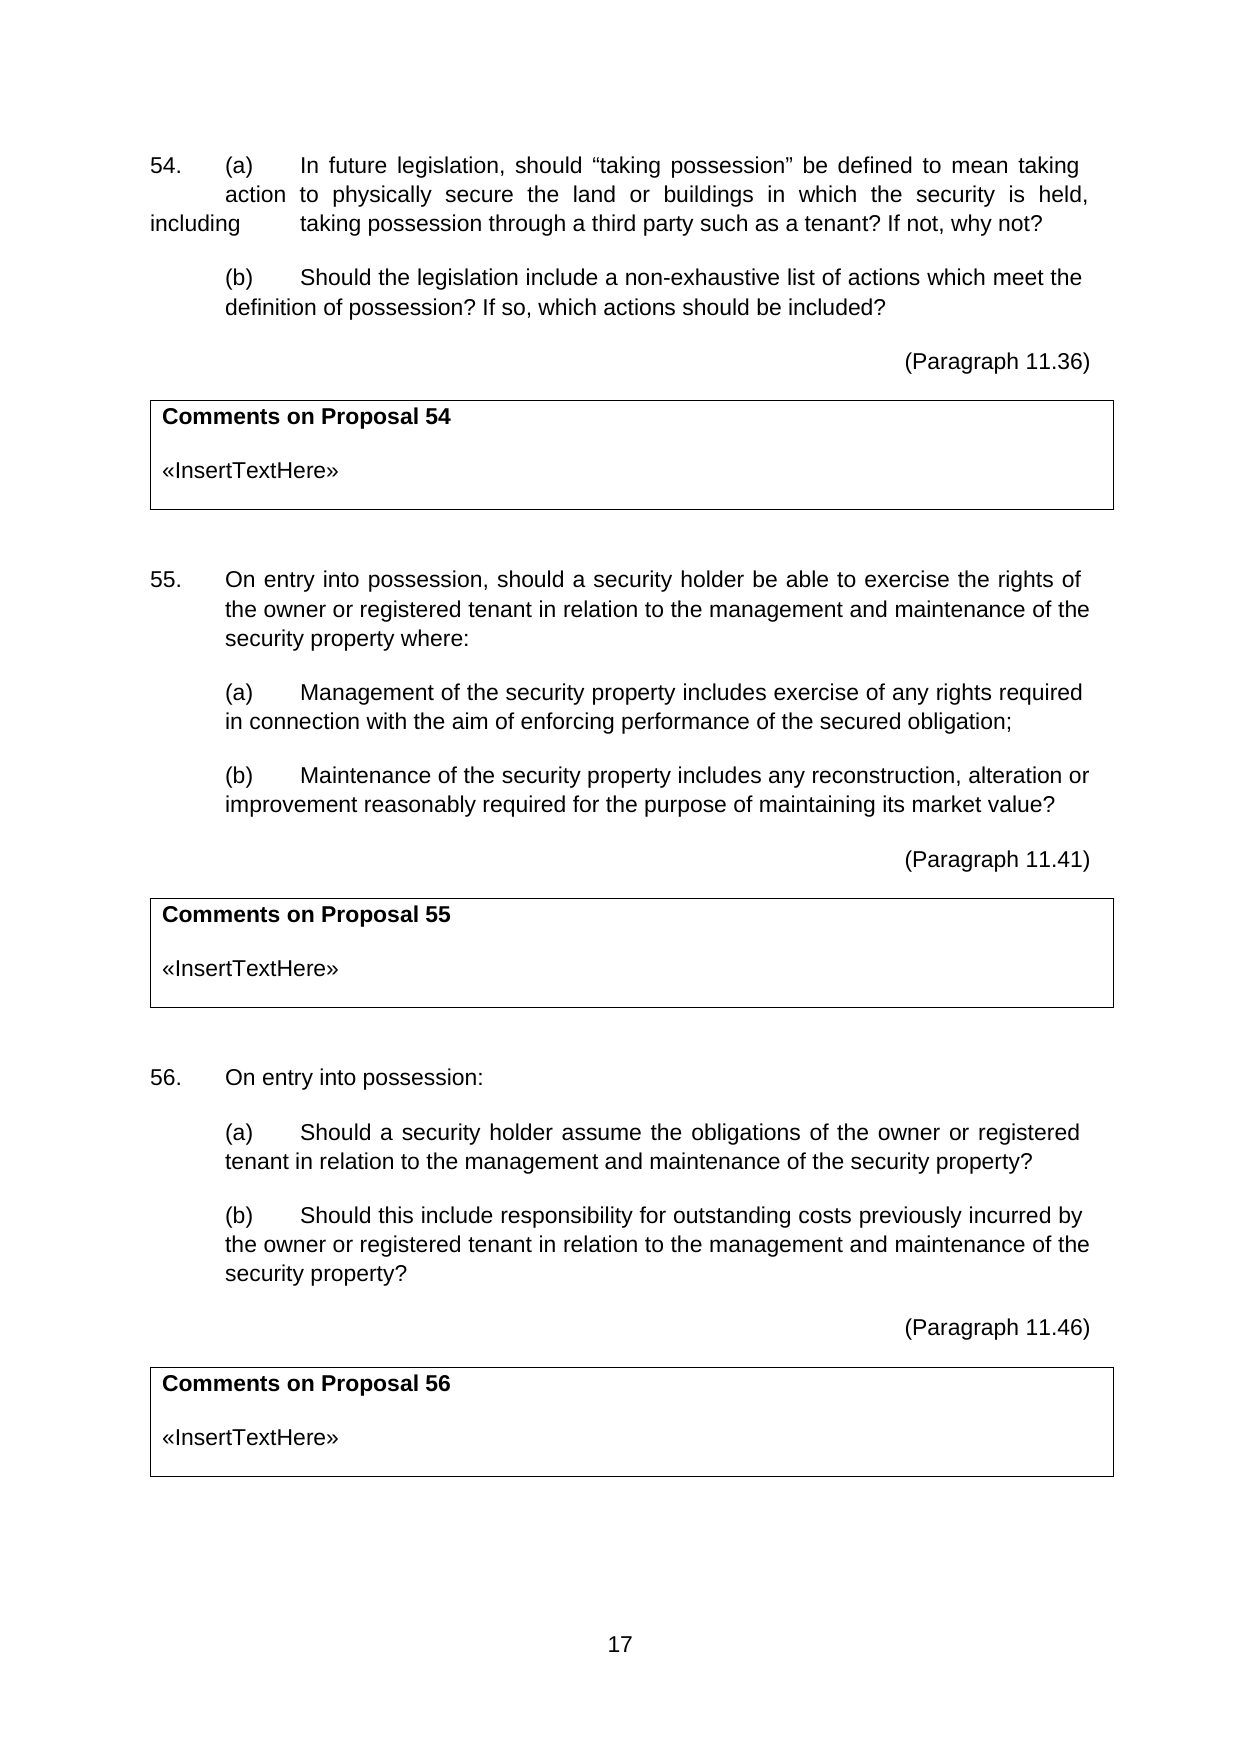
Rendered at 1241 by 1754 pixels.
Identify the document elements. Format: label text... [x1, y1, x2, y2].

list 55. On entry into possession, should a security holder be able to exercise the rights of the owner or registered tenant in relation to the management and maintenance of the security property where: [150, 564, 1090, 652]
text (Paragraph 11.36) [150, 346, 1090, 375]
list 56. On entry into possession: [150, 1062, 1090, 1092]
table_header Comments on Proposal 55 «InsertTextHere» [151, 899, 1113, 1007]
list (b) Maintenance of the security property includes any reconstruction, alteration or improvement reasonably required for the purpose of maintaining its market value? [150, 760, 1090, 819]
list (b) Should this include responsibility for outstanding costs previously incurred by the owner or registered tenant in relation to the management and maintenance of the security property? [150, 1200, 1090, 1287]
list (a) Management of the security property includes exercise of any rights required in connection with the aim of enforcing performance of the secured obligation; [150, 677, 1090, 735]
table_header Comments on Proposal 56 «InsertTextHere» [151, 1368, 1113, 1476]
table_header Comments on Proposal 54 «InsertTextHere» [151, 401, 1113, 509]
text (Paragraph 11.41) [150, 844, 1090, 873]
list (b) Should the legislation include a non-exhaustive list of actions which meet the definition of possession? If so, which actions should be included? [150, 262, 1090, 321]
list 54. (a) In future legislation, should “taking possession” be defined to mean taking action to physically secure the land or buildings in which the security is held, including taking possession through a third party such as a tenant? If not, why not? [150, 150, 1090, 237]
text (Paragraph 11.46) [150, 1312, 1090, 1342]
list (a) Should a security holder assume the obligations of the owner or registered tenant in relation to the management and maintenance of the security property? [150, 1117, 1090, 1175]
